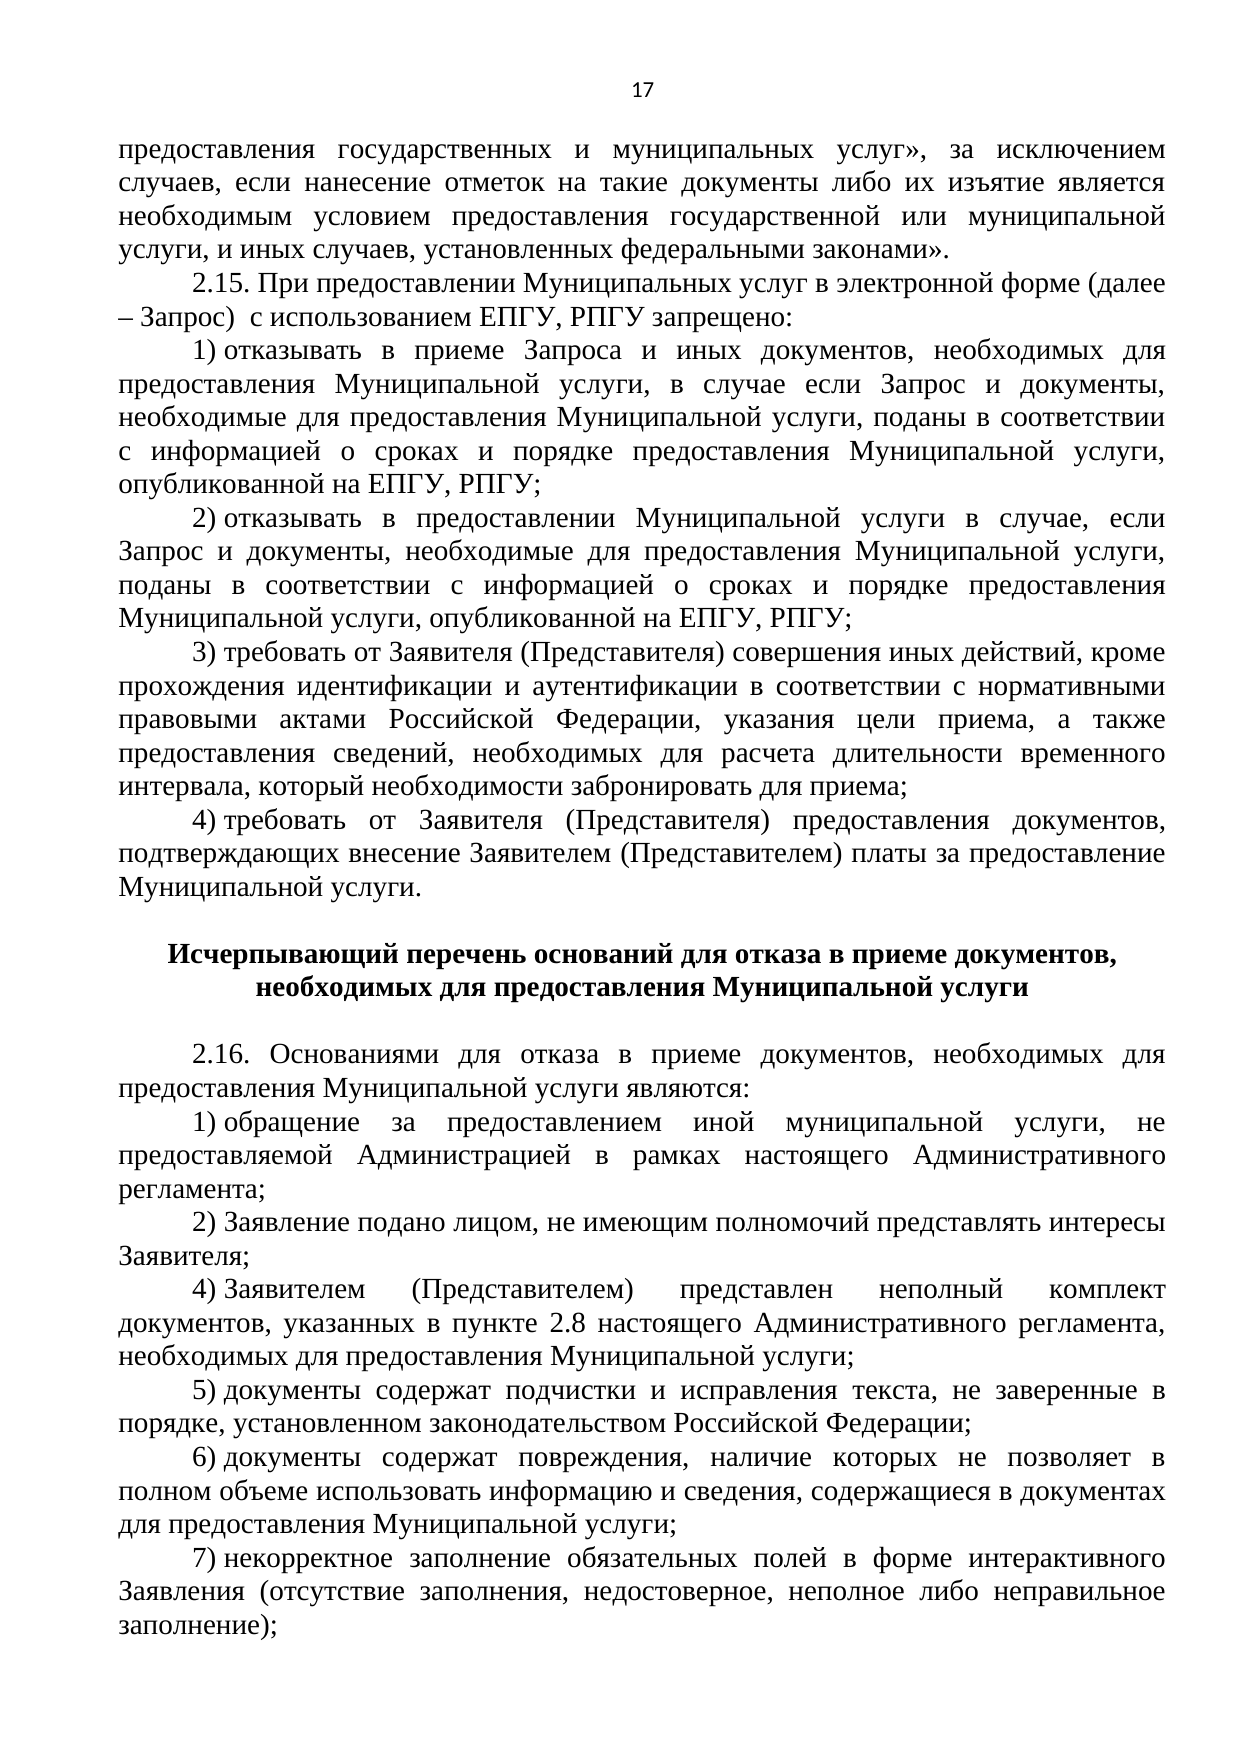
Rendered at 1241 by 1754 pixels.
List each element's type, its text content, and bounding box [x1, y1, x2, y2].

text 4) требовать от Заявителя (Представителя) предоставления документов, подтверждающих внесение Заявителем (Представителем) платы за предоставление Муниципальной услуги. [118, 802, 1167, 902]
text 1) отказывать в приеме Запроса и иных документов, необходимых для предоставления Муниципальной услуги, в случае если Запрос и документы, необходимые для предоставления Муниципальной услуги, поданы в соответствии с информацией о сроках и порядке предоставления Муниципальной услуги, опубликованной на ЕПГУ, РПГУ; [118, 332, 1167, 500]
text 2.16. Основаниями для отказа в приеме документов, необходимых для предоставления Муниципальной услуги являются: [118, 1037, 1167, 1104]
text 5) документы содержат подчистки и исправления текста, не заверенные в порядке, установленном законодательством Российской Федерации; [118, 1372, 1167, 1439]
text 2.15. При предоставлении Муниципальных услуг в электронной форме (далее ‒ Запрос) с использованием ЕПГУ, РПГУ запрещено: [118, 265, 1167, 332]
text 1) обращение за предоставлением иной муниципальной услуги, не предоставляемой Администрацией в рамках настоящего Административного регламента; [118, 1104, 1167, 1204]
text 3) требовать от Заявителя (Представителя) совершения иных действий, кроме прохождения идентификации и аутентификации в соответствии с нормативными правовыми актами Российской Федерации, указания цели приема, а также предоставления сведений, необходимых для расчета длительности временного интервала, который необходимости забронировать для приема; [118, 634, 1167, 802]
text 2) отказывать в предоставлении Муниципальной услуги в случае, если Запрос и документы, необходимые для предоставления Муниципальной услуги, поданы в соответствии с информацией о сроках и порядке предоставления Муниципальной услуги, опубликованной на ЕПГУ, РПГУ; [118, 500, 1167, 634]
text Исчерпывающий перечень оснований для отказа в приеме документов, необходимых для предоставления Муниципальной услуги [118, 936, 1167, 1003]
text 7) некорректное заполнение обязательных полей в форме интерактивного Заявления (отсутствие заполнения, недостоверное, неполное либо неправильное заполнение); [118, 1540, 1167, 1640]
text 6) документы содержат повреждения, наличие которых не позволяет в полном объеме использовать информацию и сведения, содержащиеся в документах для предоставления Муниципальной услуги; [118, 1439, 1167, 1540]
text 4) Заявителем (Представителем) представлен неполный комплект документов, указанных в пункте 2.8 настоящего Административного регламента, необходимых для предоставления Муниципальной услуги; [118, 1271, 1167, 1372]
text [118, 131, 1167, 265]
text 2) Заявление подано лицом, не имеющим полномочий представлять интересы Заявителя; [118, 1204, 1167, 1271]
